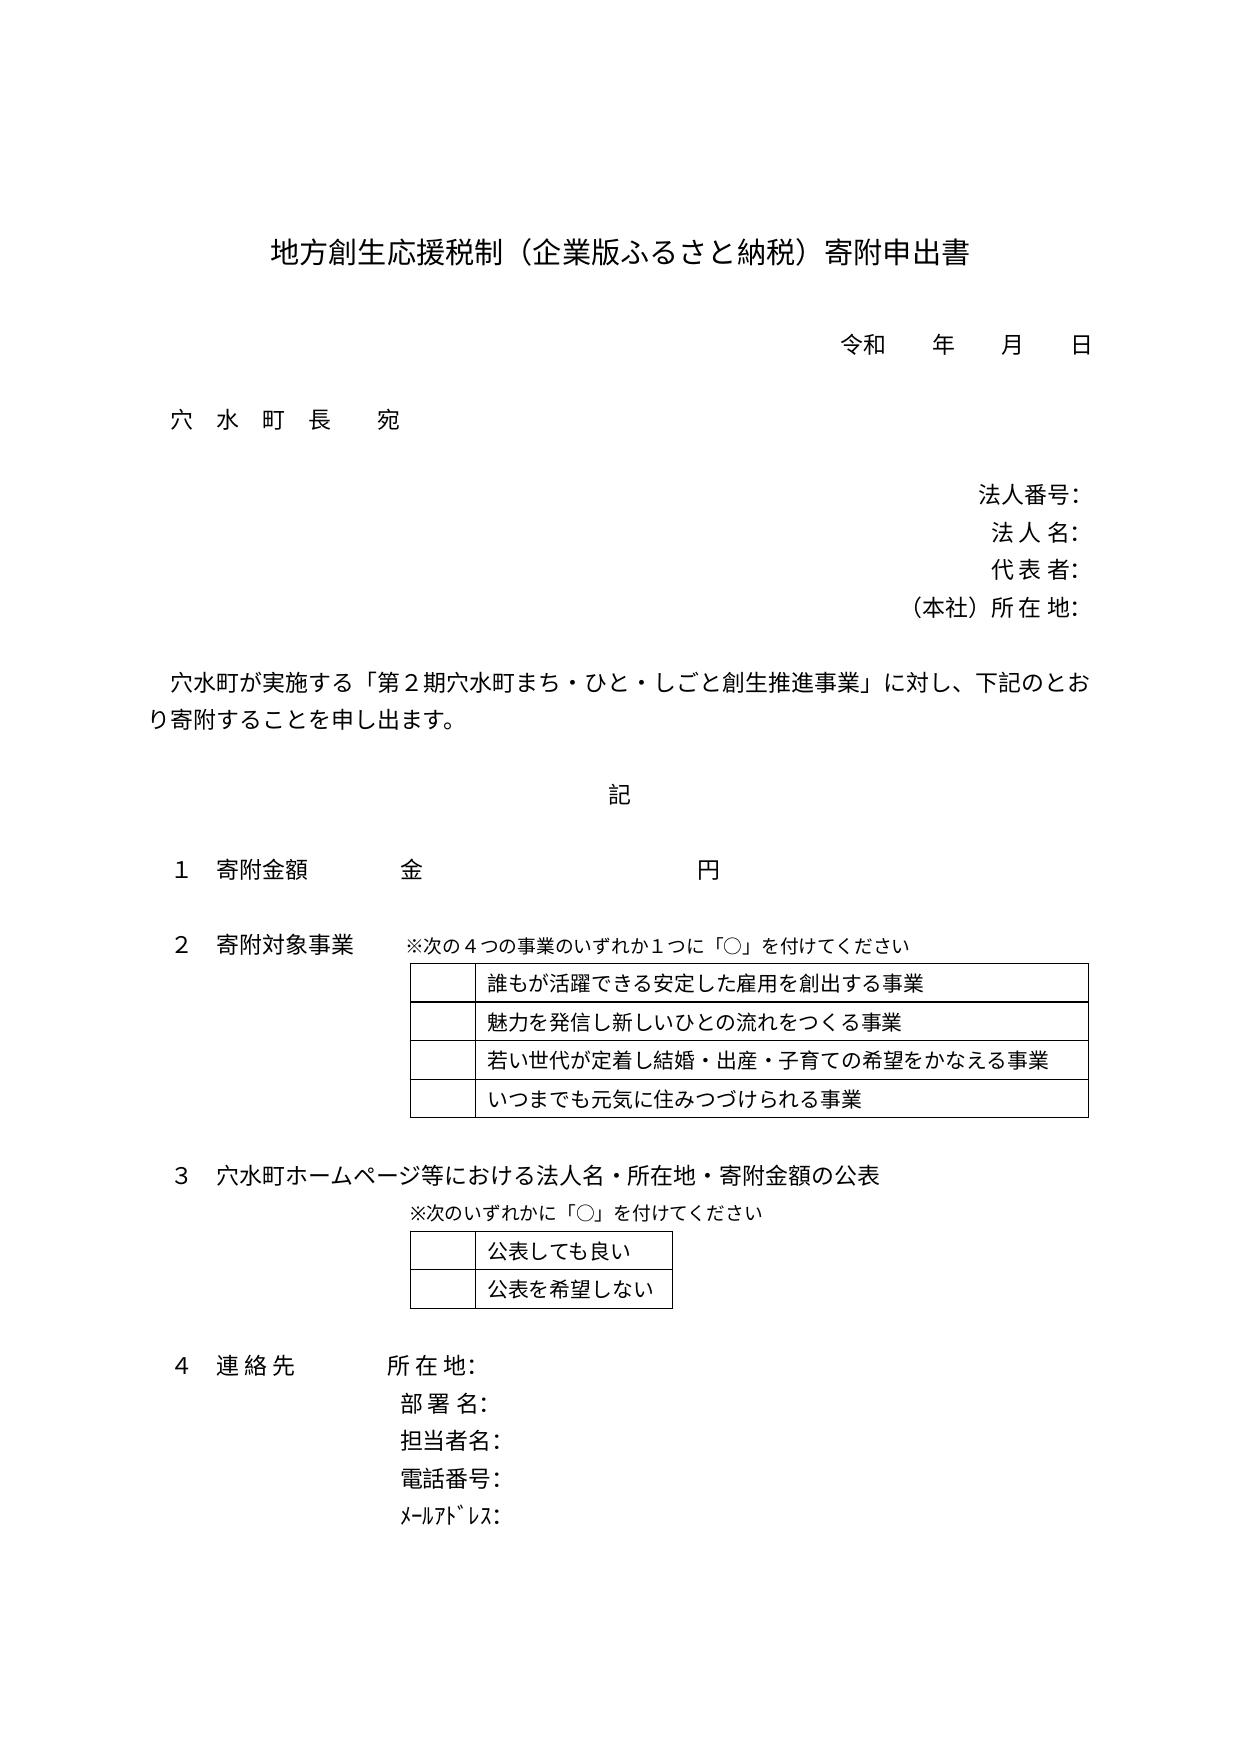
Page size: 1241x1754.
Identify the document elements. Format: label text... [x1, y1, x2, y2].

text 法 人 名： [148, 513, 1093, 550]
text 法人番号： [148, 475, 1093, 513]
text １ 寄附金額 金 円 [148, 850, 1093, 888]
table_cell いつまでも元気に住みつづけられる事業 [476, 1080, 1088, 1117]
table_cell [411, 1270, 475, 1308]
text ２ 寄附対象事業 ※次の４つの事業のいずれか１つに「○」を付けてください [148, 925, 1093, 963]
table_header [411, 1232, 475, 1269]
text ３ 穴水町ホームページ等における法人名・所在地・寄附金額の公表 [148, 1156, 1093, 1193]
text 地方創生応援税制（企業版ふるさと納税）寄附申出書 [148, 213, 1093, 288]
text 代 表 者： [148, 550, 1093, 588]
table_header 誰もが活躍できる安定した雇用を創出する事業 [476, 964, 1088, 1001]
text 記 [148, 775, 1093, 813]
text ﾒｰﾙｱﾄﾞﾚｽ： [148, 1496, 1093, 1534]
table_header 公表しても良い [476, 1232, 672, 1269]
text 担当者名： [148, 1421, 1093, 1459]
table_header [411, 964, 475, 1001]
text 電話番号： [148, 1459, 1093, 1496]
table_cell 若い世代が定着し結婚・出産・子育ての希望をかなえる事業 [476, 1041, 1088, 1078]
text （本社）所 在 地： [148, 588, 1093, 625]
text 部 署 名： [148, 1384, 1093, 1421]
table_cell 魅力を発信し新しいひとの流れをつくる事業 [476, 1003, 1088, 1040]
text 穴 水 町 長 宛 [148, 400, 1093, 438]
table_cell [411, 1041, 475, 1078]
text 穴水町が実施する「第２期穴水町まち・ひと・しごと創生推進事業」に対し、下記のとおり寄附することを申し出ます。 [148, 663, 1093, 738]
text ４ 連 絡 先 所 在 地： [148, 1346, 1093, 1384]
table_cell 公表を希望しない [476, 1270, 672, 1308]
text 令和 年 月 日 [148, 325, 1093, 363]
table_cell [411, 1003, 475, 1040]
table_cell [411, 1080, 475, 1117]
text ※次のいずれかに「○」を付けてください [148, 1193, 1093, 1231]
